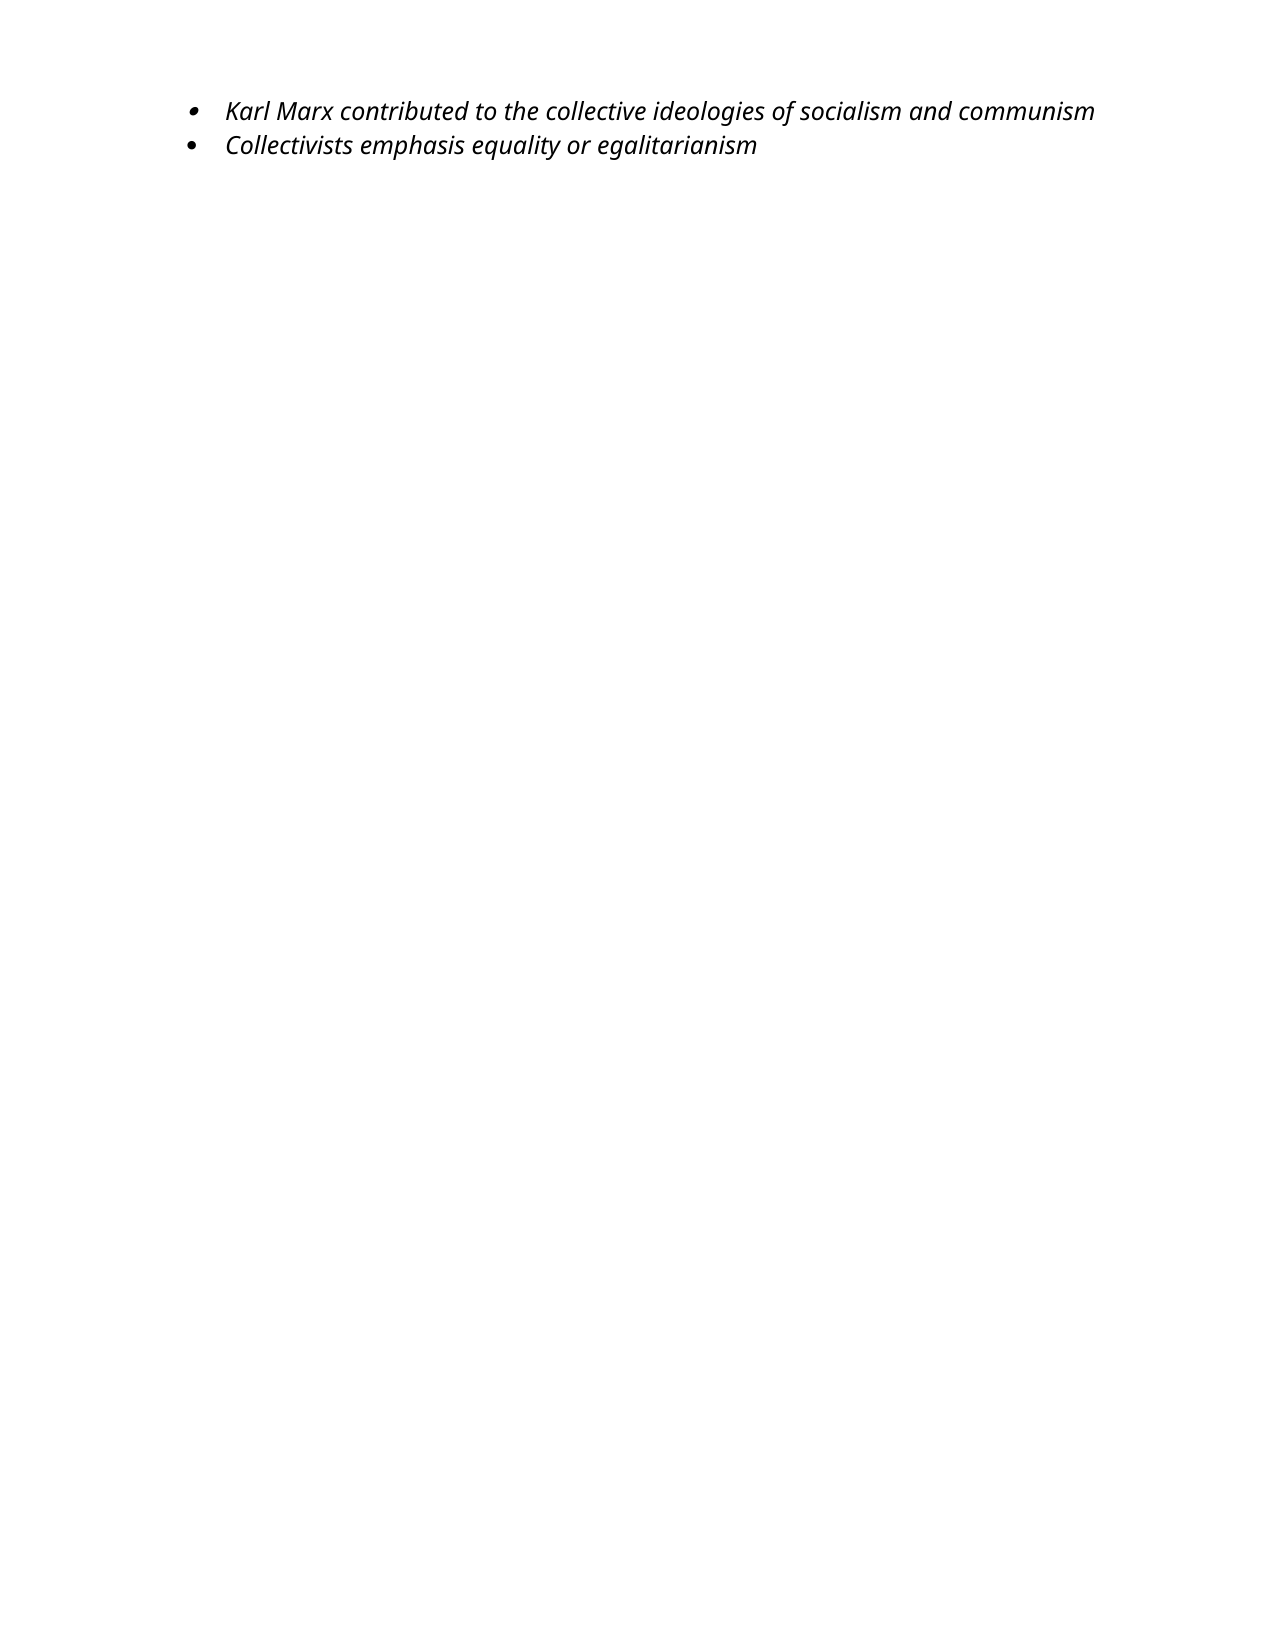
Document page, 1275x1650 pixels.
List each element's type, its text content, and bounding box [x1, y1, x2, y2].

list Karl Marx contributed to the collective ideologies of socialism and communism [187, 94, 1237, 128]
list Collectivists emphasis equality or egalitarianism [187, 128, 1219, 162]
